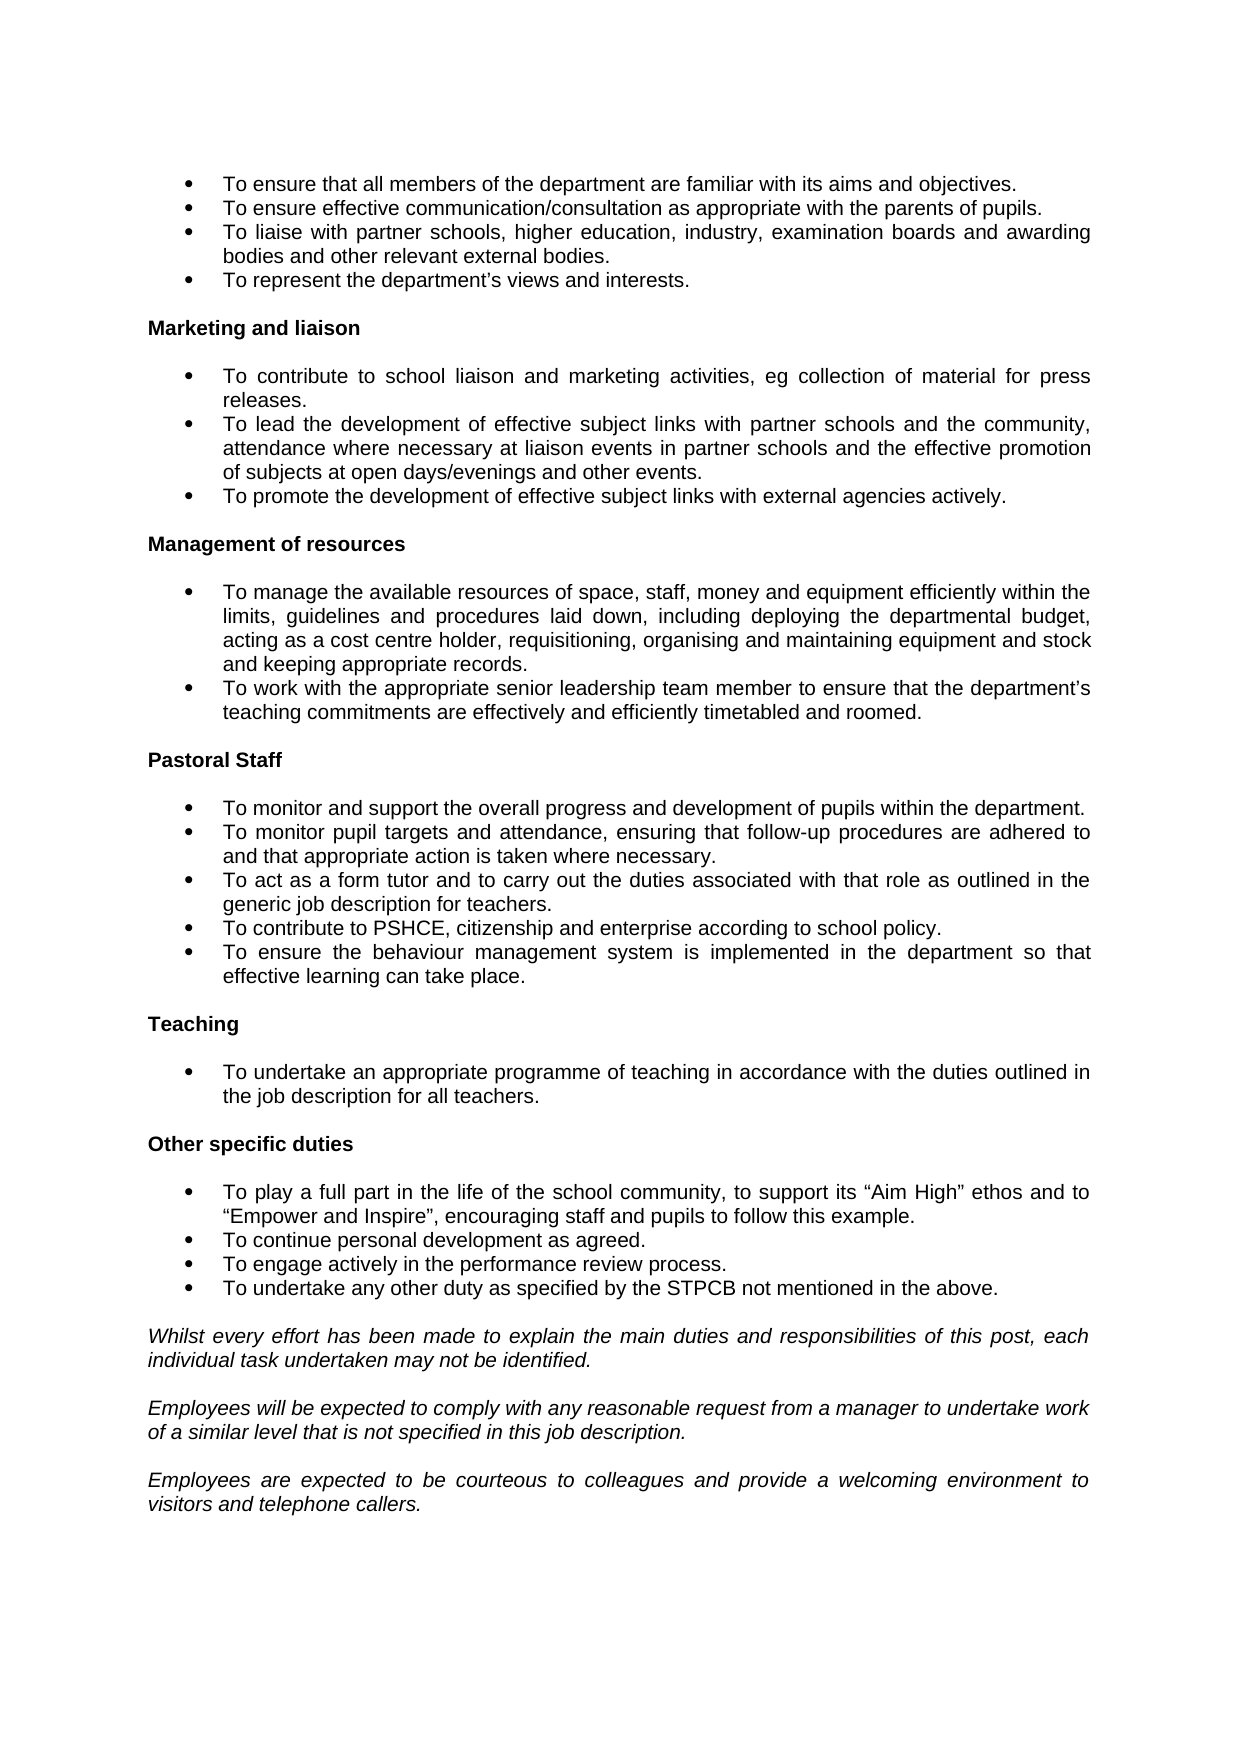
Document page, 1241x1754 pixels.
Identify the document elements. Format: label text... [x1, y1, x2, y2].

text Whilst every effort has been made to explain the main duties and responsibilities of this post, each individual task undertaken may not be identified. [148, 1324, 1092, 1372]
list To lead the development of effective subject links with partner schools and the community, attendance where necessary at liaison events in partner schools and the effective promotion of subjects at open days/evenings and other events. [185, 412, 1092, 484]
list To monitor pupil targets and attendance, ensuring that follow-up procedures are adhered to and that appropriate action is taken where necessary. [185, 819, 1092, 868]
list To engage actively in the performance review process. [185, 1252, 1092, 1276]
list To contribute to PSHCE, citizenship and enterprise according to school policy. [185, 916, 1092, 940]
list To ensure effective communication/consultation as appropriate with the parents of pupils. [185, 196, 1092, 220]
list To play a full part in the life of the school community, to support its “Aim High” ethos and to “Empower and Inspire”, encouraging staff and pupils to follow this example. [185, 1179, 1092, 1227]
list To continue personal development as agreed. [185, 1227, 1092, 1252]
text Other specific duties [148, 1132, 1092, 1156]
text Employees will be expected to comply with any reasonable request from a manager to undertake work of a similar level that is not specified in this job description. [148, 1396, 1092, 1443]
text Pastoral Staff [148, 748, 1092, 772]
list To manage the available resources of space, staff, money and equipment efficiently within the limits, guidelines and procedures laid down, including deploying the departmental budget, acting as a cost centre holder, requisitioning, organising and maintaining equipment and stock and keeping appropriate records. [185, 580, 1092, 676]
list To ensure that all members of the department are familiar with its aims and objectives. [185, 172, 1092, 196]
list To represent the department’s views and interests. [185, 268, 1092, 292]
list To liaise with partner schools, higher education, industry, examination boards and awarding bodies and other relevant external bodies. [185, 220, 1092, 268]
list To undertake any other duty as specified by the STPCB not mentioned in the above. [185, 1276, 1092, 1300]
list To ensure the behaviour management system is implemented in the department so that effective learning can take place. [185, 940, 1092, 988]
list To promote the development of effective subject links with external agencies actively. [185, 484, 1092, 508]
list To undertake an appropriate programme of teaching in accordance with the duties outlined in the job description for all teachers. [185, 1059, 1092, 1108]
text Marketing and liaison [148, 316, 1092, 340]
list To monitor and support the overall progress and development of pupils within the department. [185, 796, 1092, 819]
list To contribute to school liaison and marketing activities, eg collection of material for press releases. [185, 364, 1092, 412]
text Management of resources [148, 532, 1092, 556]
text Teaching [148, 1012, 1092, 1036]
list To act as a form tutor and to carry out the duties associated with that role as outlined in the generic job description for teachers. [185, 868, 1092, 916]
list To work with the appropriate senior leadership team member to ensure that the department’s teaching commitments are effectively and efficiently timetabled and roomed. [185, 676, 1092, 724]
text Employees are expected to be courteous to colleagues and provide a welcoming environment to visitors and telephone callers. [148, 1467, 1092, 1515]
